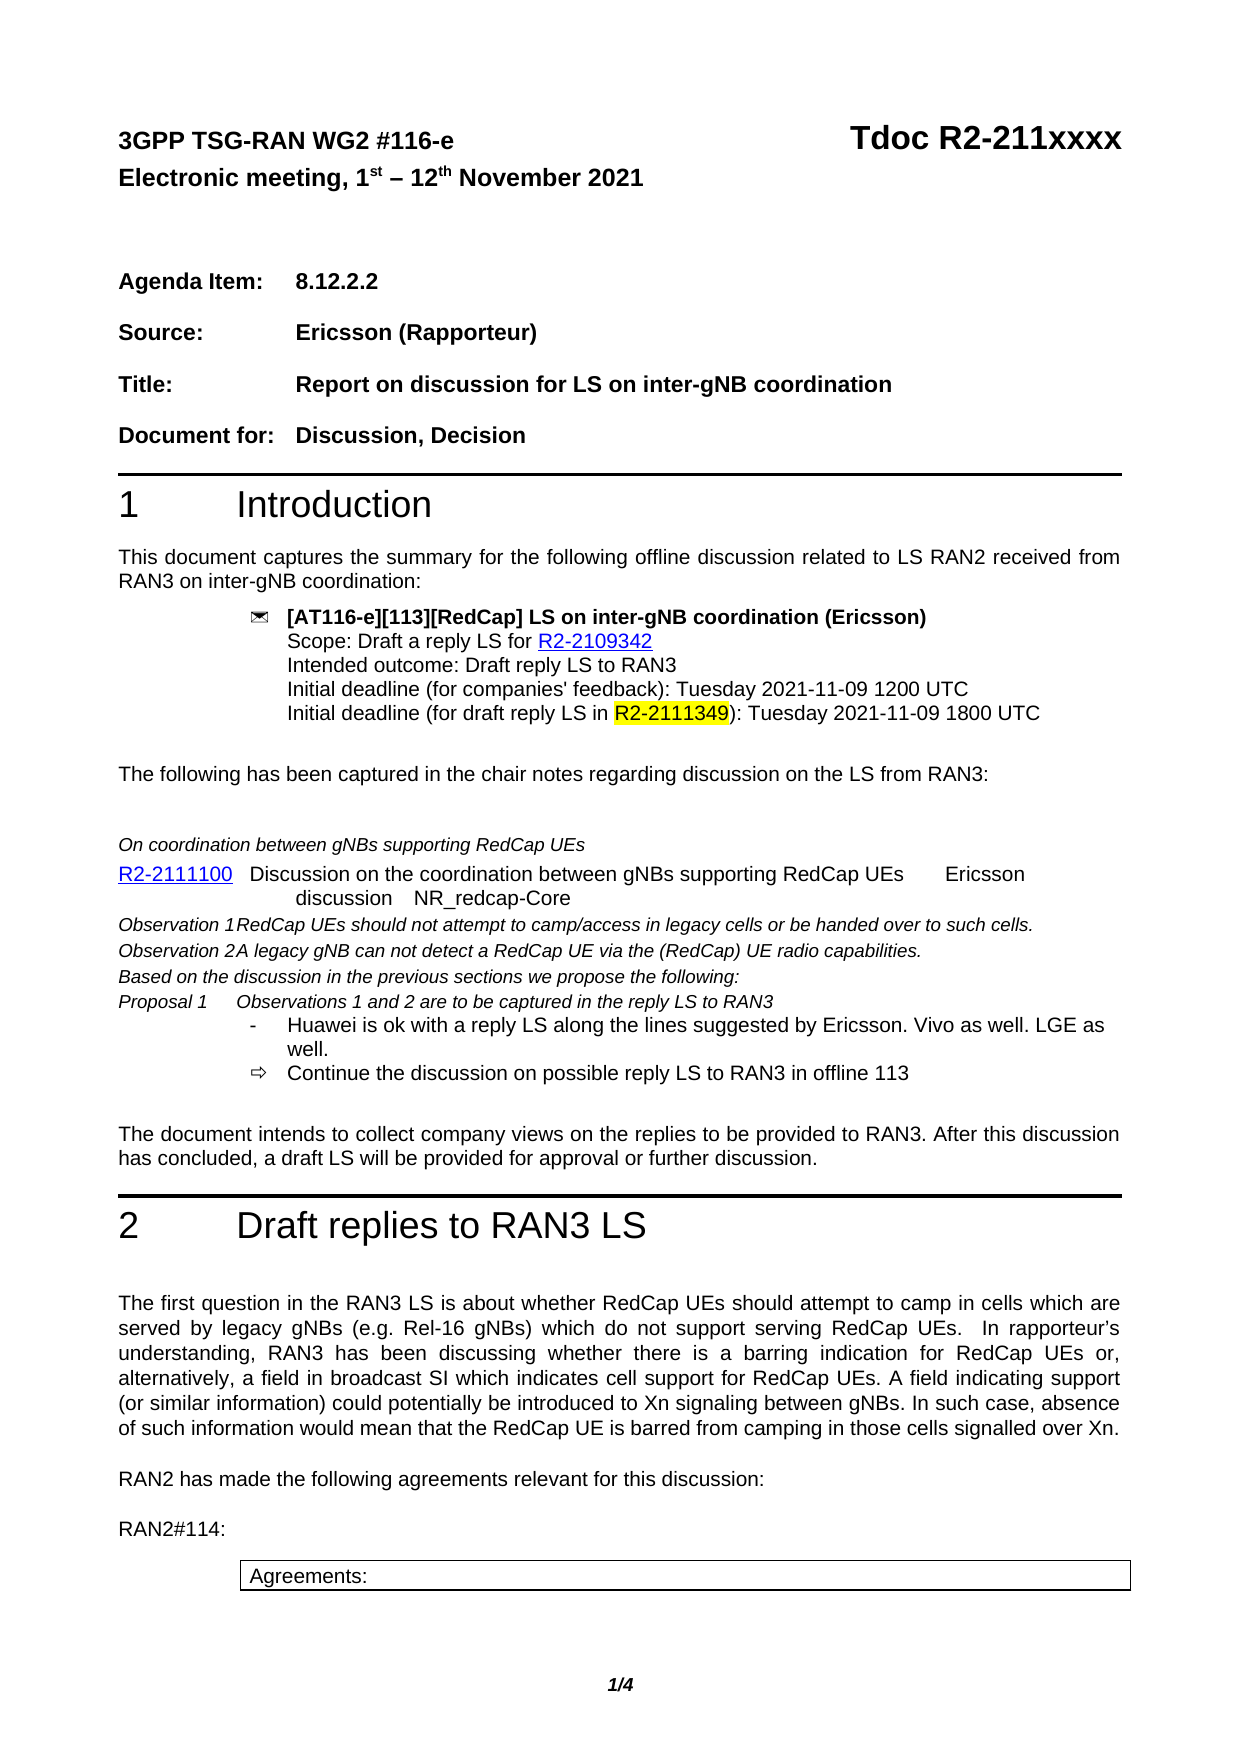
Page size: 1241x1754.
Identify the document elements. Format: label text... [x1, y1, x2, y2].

text This document captures the summary for the following offline discussion related to LS RAN2 received from RAN3 on inter-gNB coordination: [118, 544, 1122, 592]
text Scope: Draft a reply LS for R2-2109342 [538, 629, 1122, 653]
text Title: Report on discussion for LS on inter-gNB coordination [118, 371, 1122, 397]
text RAN2#114: [118, 1517, 1122, 1541]
text 3GPP TSG-RAN WG2 #116-e Tdoc R2-211xxxx [118, 118, 1122, 157]
text Source: Ericsson (Rapporteur) [118, 319, 1122, 346]
text - Huawei is ok with a reply LS along the lines suggested by Ericsson. Vivo as well. LGE as well. [249, 1013, 1122, 1061]
text The following has been captured in the chair notes regarding discussion on the LS from RAN3: [118, 761, 1122, 785]
text Agreements: [241, 1561, 1130, 1589]
text Initial deadline (for draft reply LS in R2-2111349): Tuesday 2021-11-09 1800 UTC [287, 701, 614, 725]
text Proposal 1 Observations 1 and 2 are to be captured in the reply LS to RAN3 [118, 991, 1122, 1013]
text Observation 2 A legacy gNB can not detect a RedCap UE via the (RedCap) UE radio capabilities. [118, 940, 1122, 961]
text Agenda Item: 8.12.2.2 [118, 268, 1122, 294]
text The first question in the RAN3 LS is about whether RedCap UEs should attempt to camp in cells which are served by legacy gNBs (e.g. Rel-16 gNBs) which do not support serving RedCap UEs. In rapporteur’s understanding, RAN3 has been discussing whether there is a barring indication for RedCap UEs or, alternatively, a field in broadcast SI which indicates cell support for RedCap UEs. A field indicating support (or similar information) could potentially be introduced to Xn signaling between gNBs. In such case, absence of such information would mean that the RedCap UE is barred from camping in those cells signalled over Xn. [118, 1291, 1122, 1440]
text Electronic meeting, 1st – 12th November 2021 [118, 163, 1122, 192]
text Initial deadline (for companies' feedback): Tuesday 2021-11-09 1200 UTC [287, 677, 1122, 701]
list Continue the discussion on possible reply LS to RAN3 in offline 113 [249, 1061, 1122, 1085]
subtitle 1 Introduction [118, 476, 1122, 526]
text RAN2 has made the following agreements relevant for this discussion: [118, 1466, 1122, 1490]
text On coordination between gNBs supporting RedCap UEs [118, 834, 1122, 856]
text Based on the discussion in the previous sections we propose the following: [118, 966, 1122, 987]
text Initial deadline (for draft reply LS in R2-2111349): Tuesday 2021-11-09 1800 UTC [729, 701, 1122, 725]
text Observation 1 RedCap UEs should not attempt to camp/access in legacy cells or be handed over to such cells. [118, 914, 1122, 936]
text The document intends to collect company views on the replies to be provided to RAN3. After this discussion has concluded, a draft LS will be provided for approval or further discussion. [118, 1121, 1122, 1169]
text Document for: Discussion, Decision [118, 422, 1122, 448]
text [AT116-e][113][RedCap] LS on inter-gNB coordination (Ericsson) [249, 605, 1122, 629]
subtitle 2 Draft replies to RAN3 LS [118, 1198, 1122, 1247]
title R2-2111100 Discussion on the coordination between gNBs supporting RedCap UEs Ericsson discussion NR_redcap-Core [118, 862, 1122, 910]
text Intended outcome: Draft reply LS to RAN3 [287, 653, 1122, 677]
